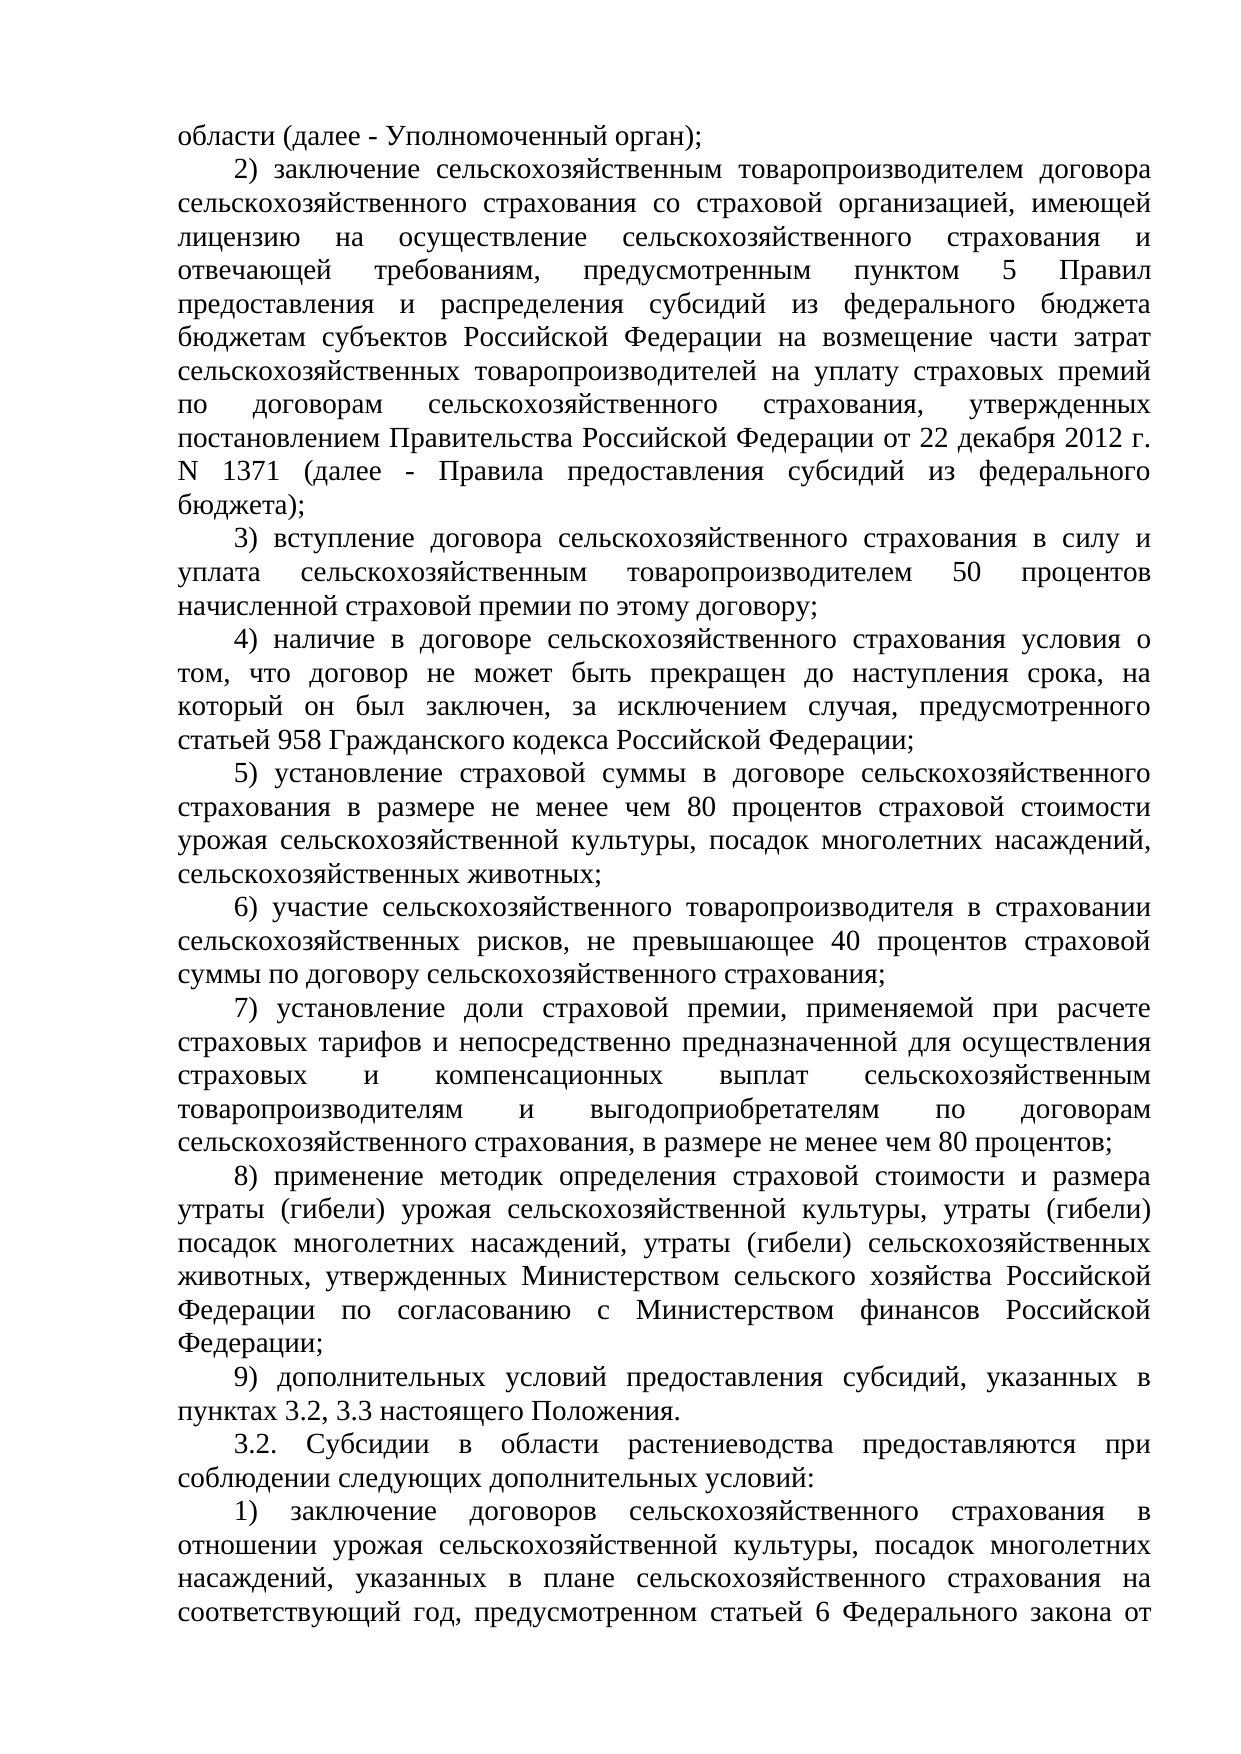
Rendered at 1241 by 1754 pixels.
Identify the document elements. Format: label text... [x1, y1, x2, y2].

text 3) вступление договора сельскохозяйственного страхования в силу и уплата сельскохозяйственным товаропроизводителем 50 процентов начисленной страховой премии по этому договору; [177, 521, 1152, 621]
text 5) установление страховой суммы в договоре сельскохозяйственного страхования в размере не менее чем 80 процентов страховой стоимости урожая сельскохозяйственной культуры, посадок многолетних насаждений, сельскохозяйственных животных; [177, 755, 1152, 889]
text 4) наличие в договоре сельскохозяйственного страхования условия о том, что договор не может быть прекращен до наступления срока, на который он был заключен, за исключением случая, предусмотренного статьей 958 Гражданского кодекса Российской Федерации; [177, 621, 1152, 755]
text 3.2. Субсидии в области растениеводства предоставляются при соблюдении следующих дополнительных условий: [177, 1426, 1152, 1493]
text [177, 1493, 1152, 1627]
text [177, 118, 1152, 152]
text 2) заключение сельскохозяйственным товаропроизводителем договора сельскохозяйственного страхования со страховой организацией, имеющей лицензию на осуществление сельскохозяйственного страхования и отвечающей требованиям, предусмотренным пунктом 5 Правил предоставления и распределения субсидий из федерального бюджета бюджетам субъектов Российской Федерации на возмещение части затрат сельскохозяйственных товаропроизводителей на уплату страховых премий по договорам сельскохозяйственного страхования, утвержденных постановлением Правительства Российской Федерации от 22 декабря 2012 г. N 1371 (далее - Правила предоставления субсидий из федерального бюджета); [177, 152, 1152, 521]
text 8) применение методик определения страховой стоимости и размера утраты (гибели) урожая сельскохозяйственной культуры, утраты (гибели) посадок многолетних насаждений, утраты (гибели) сельскохозяйственных животных, утвержденных Министерством сельского хозяйства Российской Федерации по согласованию с Министерством финансов Российской Федерации; [177, 1158, 1152, 1359]
text 9) дополнительных условий предоставления субсидий, указанных в пунктах 3.2, 3.3 настоящего Положения. [177, 1359, 1152, 1426]
text 7) установление доли страховой премии, применяемой при расчете страховых тарифов и непосредственно предназначенной для осуществления страховых и компенсационных выплат сельскохозяйственным товаропроизводителям и выгодоприобретателям по договорам сельскохозяйственного страхования, в размере не менее чем 80 процентов; [177, 990, 1152, 1158]
text 6) участие сельскохозяйственного товаропроизводителя в страховании сельскохозяйственных рисков, не превышающее 40 процентов страховой суммы по договору сельскохозяйственного страхования; [177, 889, 1152, 990]
